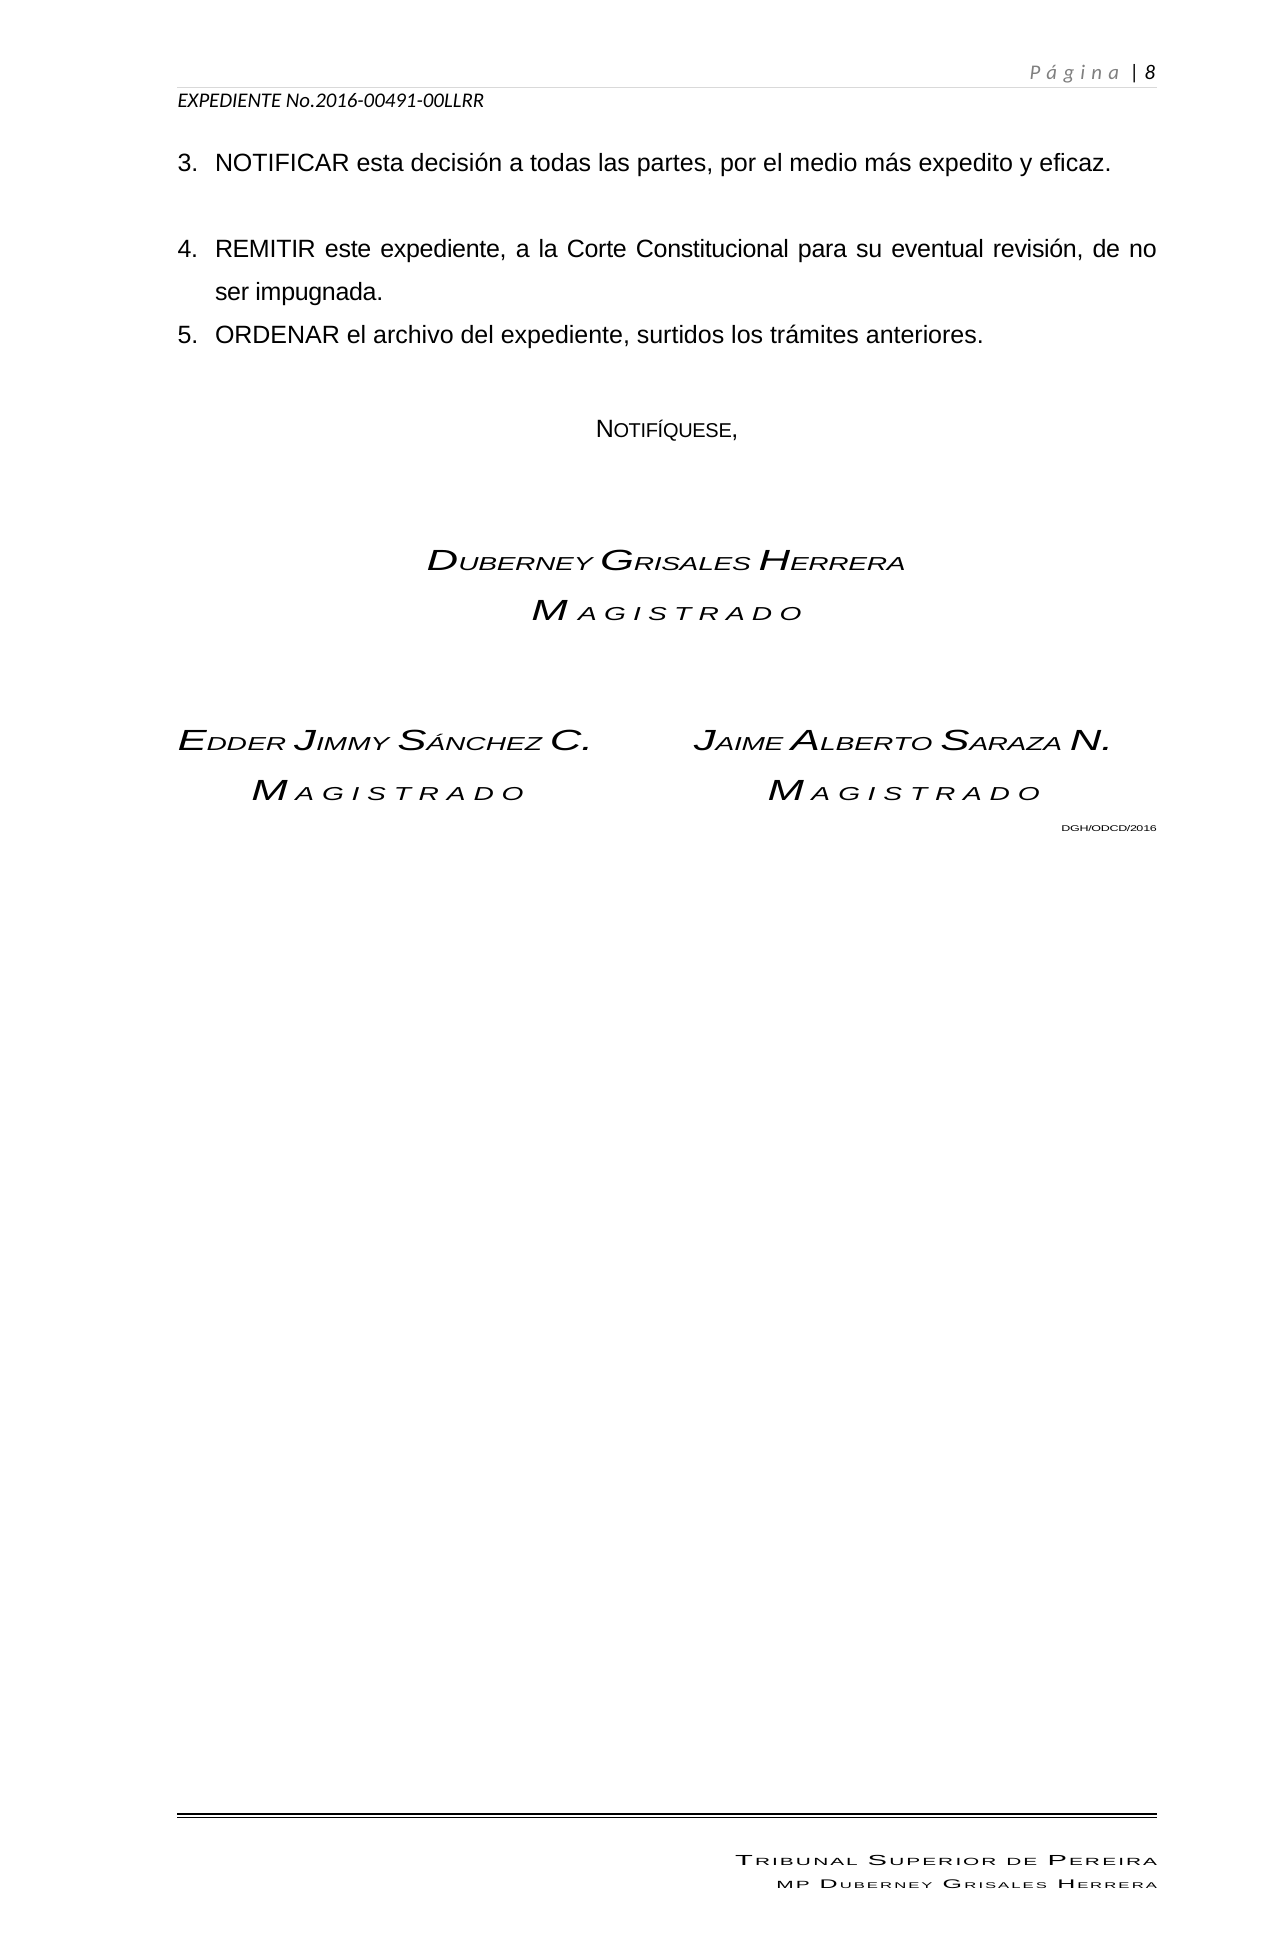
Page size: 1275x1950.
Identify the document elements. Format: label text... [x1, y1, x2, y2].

text DUBERNEY GRISALES HERRERA [177, 543, 1157, 576]
list REMITIR este expediente, a la Corte Constitucional para su eventual revisión, de no ser impugnada. [177, 234, 1157, 306]
text Notifíquese, [177, 414, 1157, 442]
text M A G I S T R A D O M A G I S T R A D O [177, 773, 1157, 806]
list NOTIFICAR esta decisión a todas las partes, por el medio más expedito y eficaz. [177, 148, 1157, 176]
text EDDER JIMMY SÁNCHEZ C. JAIME ALBERTO SARAZA N. [177, 722, 1157, 756]
list ORDENAR el archivo del expediente, surtidos los trámites anteriores. [177, 320, 1152, 349]
text M A G I S T R A D O [177, 593, 1157, 627]
